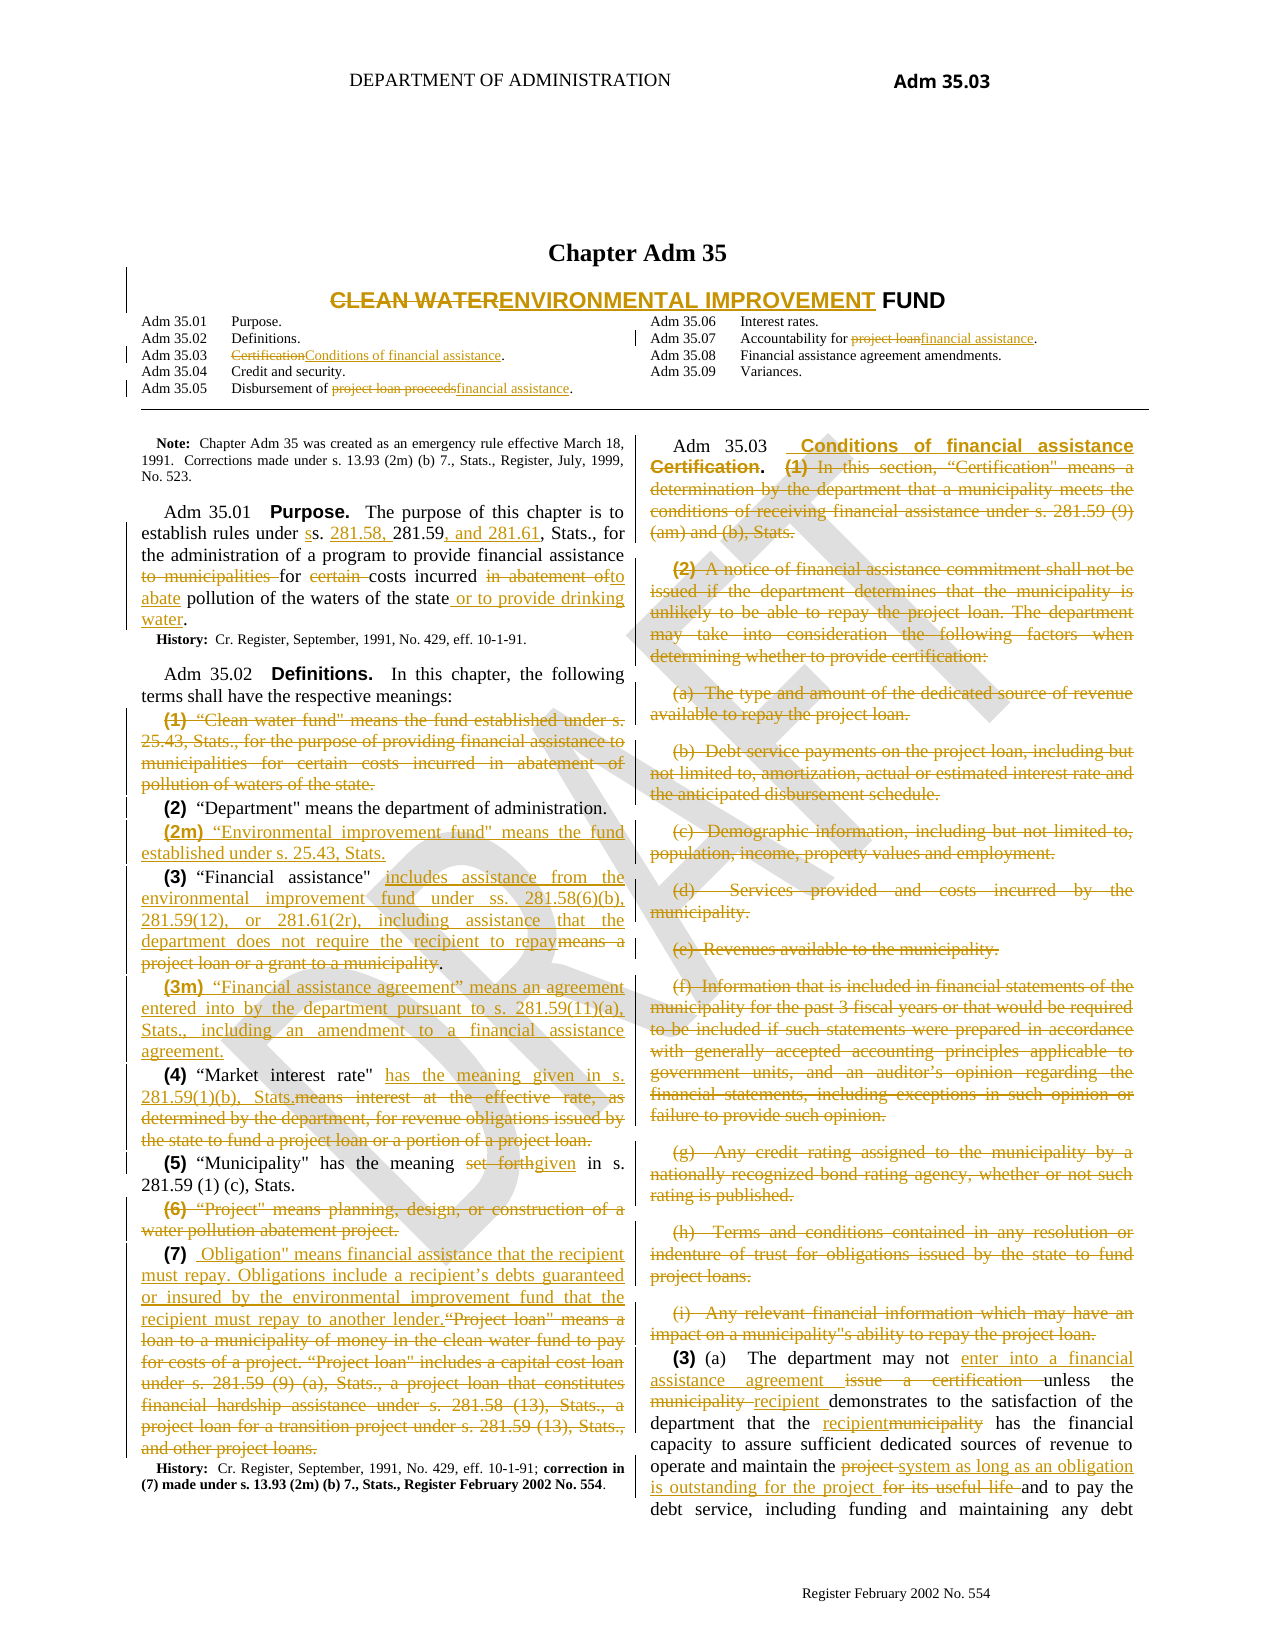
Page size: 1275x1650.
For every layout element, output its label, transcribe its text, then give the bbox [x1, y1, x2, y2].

text Adm 35.03 . [141, 346, 625, 363]
text Adm 35.07 Accountability for . [650, 330, 1134, 346]
text (3) “Financial assistance" . [141, 907, 625, 928]
text Adm 35.03 . [650, 491, 1134, 511]
text (7) [141, 1284, 625, 1304]
text (7) [141, 1306, 625, 1341]
text (7) [141, 1243, 625, 1283]
text Adm 35.02 Definitions. [141, 330, 625, 346]
text Chapter Adm 35 [141, 238, 1134, 267]
text Adm 35.03 . [650, 434, 1134, 490]
text Adm 35.03 . [650, 512, 1134, 543]
title FUND [141, 267, 1134, 313]
text (7) [141, 1385, 625, 1427]
text Adm 35.09 Variances. [650, 363, 1134, 380]
text (4) “Market interest rate" [141, 1064, 625, 1119]
text (4) “Market interest rate" [141, 1120, 625, 1150]
text Note: Chapter Adm 35 was created as an emergency rule effective March 18, 1991. Corrections made under s. 13.93 (2m) (b) 7., Stats., Register, July, 1999, No. 523. [141, 434, 625, 485]
text (2) “Department" means the department of administration. [141, 797, 625, 818]
text Adm 35.08 Financial assistance agreement amendments. [650, 346, 1134, 363]
text (3) “Financial assistance" . [141, 866, 625, 906]
text (5) “Municipality" has the meaning in s. 281.59 (1) (c), Stats. [141, 1152, 625, 1195]
text History: Cr. Register, September, 1991, No. 429, eff. 10-1-91. [141, 631, 625, 648]
text Adm 35.01 Purpose. [141, 313, 625, 330]
text (3) “Financial assistance" . [141, 929, 625, 973]
text History: Cr. Register, September, 1991, No. 429, eff. 10-1-91; correction in (7) made under s. 13.93 (2m) (b) 7., Stats., Register February 2002 No. 554. [141, 1459, 625, 1493]
text Adm 35.05 Disbursement of . [141, 380, 625, 397]
text Adm 35.06 Interest rates. [650, 313, 1134, 330]
text Adm 35.04 Credit and security. [141, 363, 625, 380]
text (7) [141, 1428, 625, 1458]
text Adm 35.02 Definitions. In this chapter, the following terms shall have the respective meanings: [141, 663, 625, 706]
text Adm 35.01 Purpose. The purpose of this chapter is to establish rules under s. 281.59, Stats., for the administration of a program to provide financial assistance for costs incurred pollution of the waters of the state. [141, 500, 625, 630]
text (7) [141, 1342, 625, 1384]
